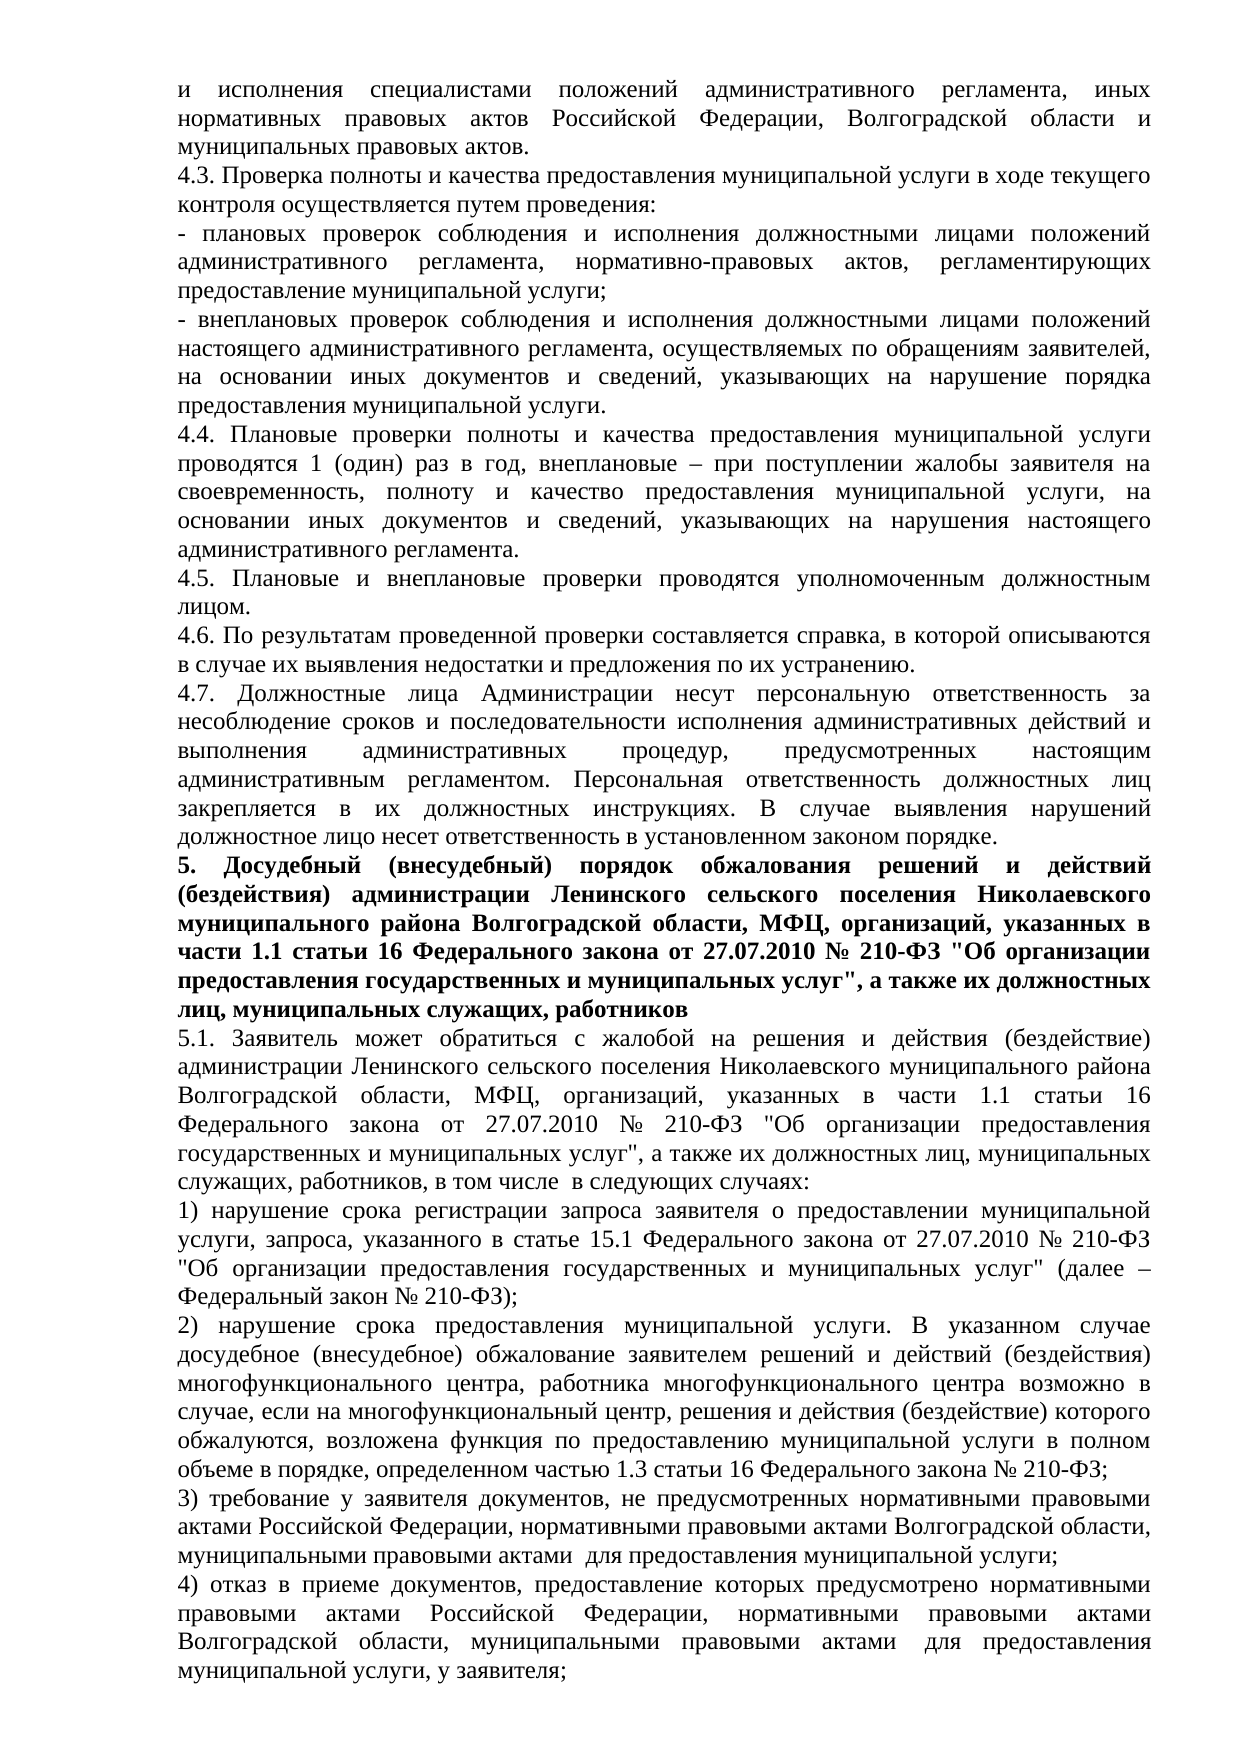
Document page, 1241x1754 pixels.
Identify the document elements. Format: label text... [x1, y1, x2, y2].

text - внеплановых проверок соблюдения и исполнения должностными лицами положений настоящего административного регламента, осуществляемых по обращениям заявителей, на основании иных документов и сведений, указывающих на нарушение порядка предоставления муниципальной услуги. [177, 304, 1152, 419]
text 5. Досудебный (внесудебный) порядок обжалования решений и действий (бездействия) администрации Ленинского сельского поселения Николаевского муниципального района Волгоградской области, МФЦ, организаций, указанных в части 1.1 статьи 16 Федерального закона от 27.07.2010 № 210-ФЗ "Об организации предоставления государственных и муниципальных услуг", а также их должностных лиц, муниципальных служащих, работников [177, 850, 1152, 1023]
text 1) нарушение срока регистрации запроса заявителя о предоставлении муниципальной услуги, запроса, указанного в статье 15.1 Федерального закона от 27.07.2010 № 210-ФЗ "Об организации предоставления государственных и муниципальных услуг" (далее – Федеральный закон № 210-ФЗ); [177, 1195, 1152, 1310]
text 4.5. Плановые и внеплановые проверки проводятся уполномоченным должностным лицом. [177, 563, 1152, 620]
text 4.7. Должностные лица Администрации несут персональную ответственность за несоблюдение сроков и последовательности исполнения административных действий и выполнения административных процедур, предусмотренных настоящим административным регламентом. Персональная ответственность должностных лиц закрепляется в их должностных инструкциях. В случае выявления нарушений должностное лицо несет ответственность в установленном законом порядке. [177, 678, 1152, 850]
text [177, 74, 1152, 160]
text 3) требование у заявителя документов, не предусмотренных нормативными правовыми актами Российской Федерации, нормативными правовыми актами Волгоградской области, муниципальными правовыми актами для предоставления муниципальной услуги; [177, 1483, 1152, 1569]
text 4.4. Плановые проверки полноты и качества предоставления муниципальной услуги проводятся 1 (один) раз в год, внеплановые – при поступлении жалобы заявителя на своевременность, полноту и качество предоставления муниципальной услуги, на основании иных документов и сведений, указывающих на нарушения настоящего административного регламента. [177, 419, 1152, 563]
text 5.1. Заявитель может обратиться с жалобой на решения и действия (бездействие) администрации Ленинского сельского поселения Николаевского муниципального района Волгоградской области, МФЦ, организаций, указанных в части 1.1 статьи 16 Федерального закона от 27.07.2010 № 210-ФЗ "Об организации предоставления государственных и муниципальных услуг", а также их должностных лиц, муниципальных служащих, работников, в том числе в следующих случаях: [177, 1023, 1152, 1195]
text - плановых проверок соблюдения и исполнения должностными лицами положений административного регламента, нормативно-правовых актов, регламентирующих предоставление муниципальной услуги; [177, 218, 1152, 304]
text 4) отказ в приеме документов, предоставление которых предусмотрено нормативными правовыми актами Российской Федерации, нормативными правовыми актами Волгоградской области, муниципальными правовыми актами для предоставления муниципальной услуги, у заявителя; [177, 1569, 1152, 1684]
text 2) нарушение срока предоставления муниципальной услуги. В указанном случае досудебное (внесудебное) обжалование заявителем решений и действий (бездействия) многофункционального центра, работника многофункционального центра возможно в случае, если на многофункциональный центр, решения и действия (бездействие) которого обжалуются, возложена функция по предоставлению муниципальной услуги в полном объеме в порядке, определенном частью 1.3 статьи 16 Федерального закона № 210-ФЗ; [177, 1310, 1152, 1483]
text 4.3. Проверка полноты и качества предоставления муниципальной услуги в ходе текущего контроля осуществляется путем проведения: [177, 160, 1152, 218]
text 4.6. По результатам проведенной проверки составляется справка, в которой описываются в случае их выявления недостатки и предложения по их устранению. [177, 620, 1152, 678]
